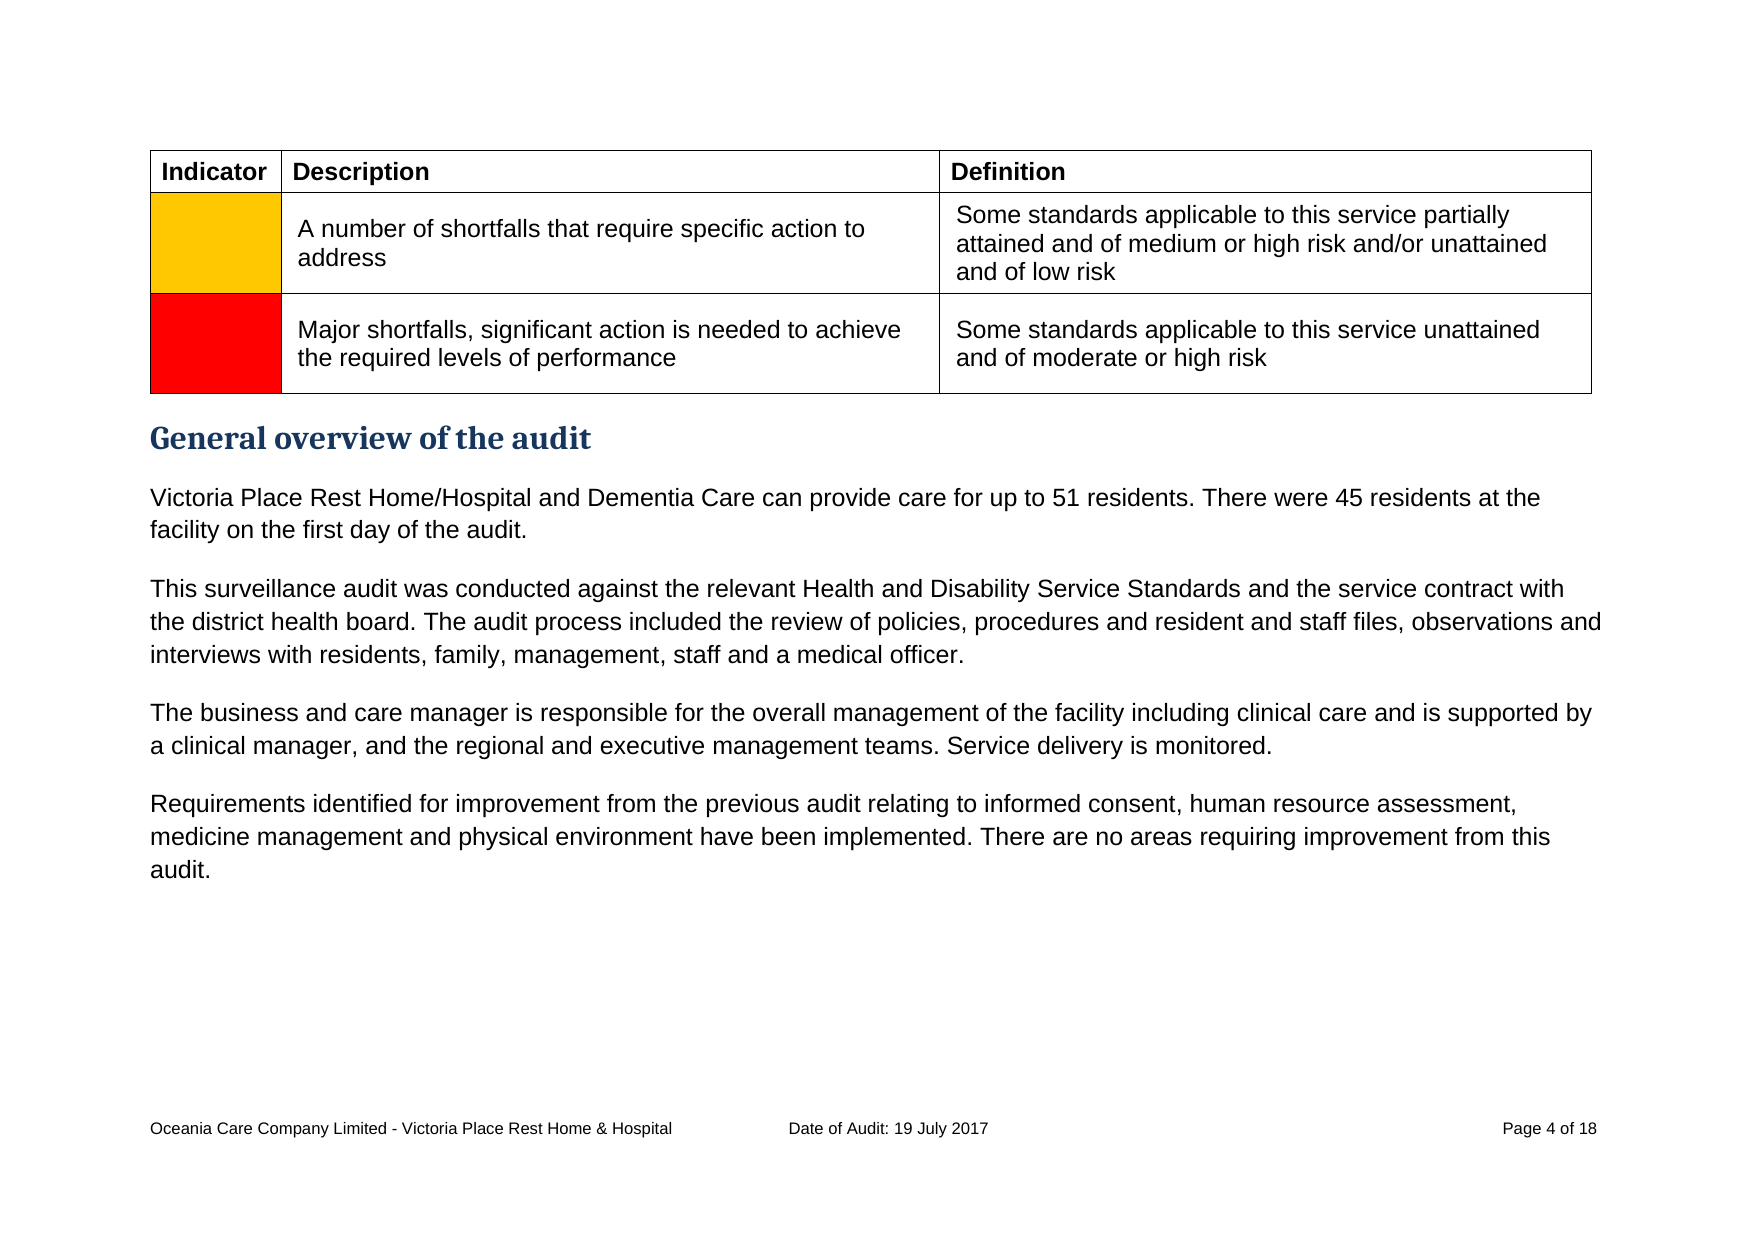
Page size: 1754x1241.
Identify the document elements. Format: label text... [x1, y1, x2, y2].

subtitle General overview of the audit [150, 419, 1604, 457]
text The business and care manager is responsible for the overall management of the facility including clinical care and is supported by a clinical manager, and the regional and executive management teams. Service delivery is monitored. [150, 698, 1604, 759]
text Requirements identified for improvement from the previous audit relating to informed consent, human resource assessment, medicine management and physical environment have been implemented. There are no areas requiring improvement from this audit. [150, 789, 1604, 883]
table_header Indicator [151, 151, 281, 192]
text Victoria Place Rest Home/Hospital and Dementia Care can provide care for up to 51 residents. There were 45 residents at the facility on the first day of the audit. [150, 482, 1604, 544]
table_header Definition [940, 151, 1591, 192]
table_header Description [282, 151, 939, 192]
table_cell Major shortfalls, significant action is needed to achieve the required levels of performance [282, 294, 939, 393]
table_cell [151, 294, 281, 393]
text This surveillance audit was conducted against the relevant Health and Disability Service Standards and the service contract with the district health board. The audit process included the review of policies, procedures and resident and staff files, observations and interviews with residents, family, management, staff and a medical officer. [150, 573, 1604, 668]
table_cell Some standards applicable to this service partially attained and of medium or high risk and/or unattained and of low risk [940, 193, 1591, 293]
table_cell A number of shortfalls that require specific action to address [282, 193, 939, 293]
table_cell Some standards applicable to this service unattained and of moderate or high risk [940, 294, 1591, 393]
table_cell [151, 193, 281, 293]
